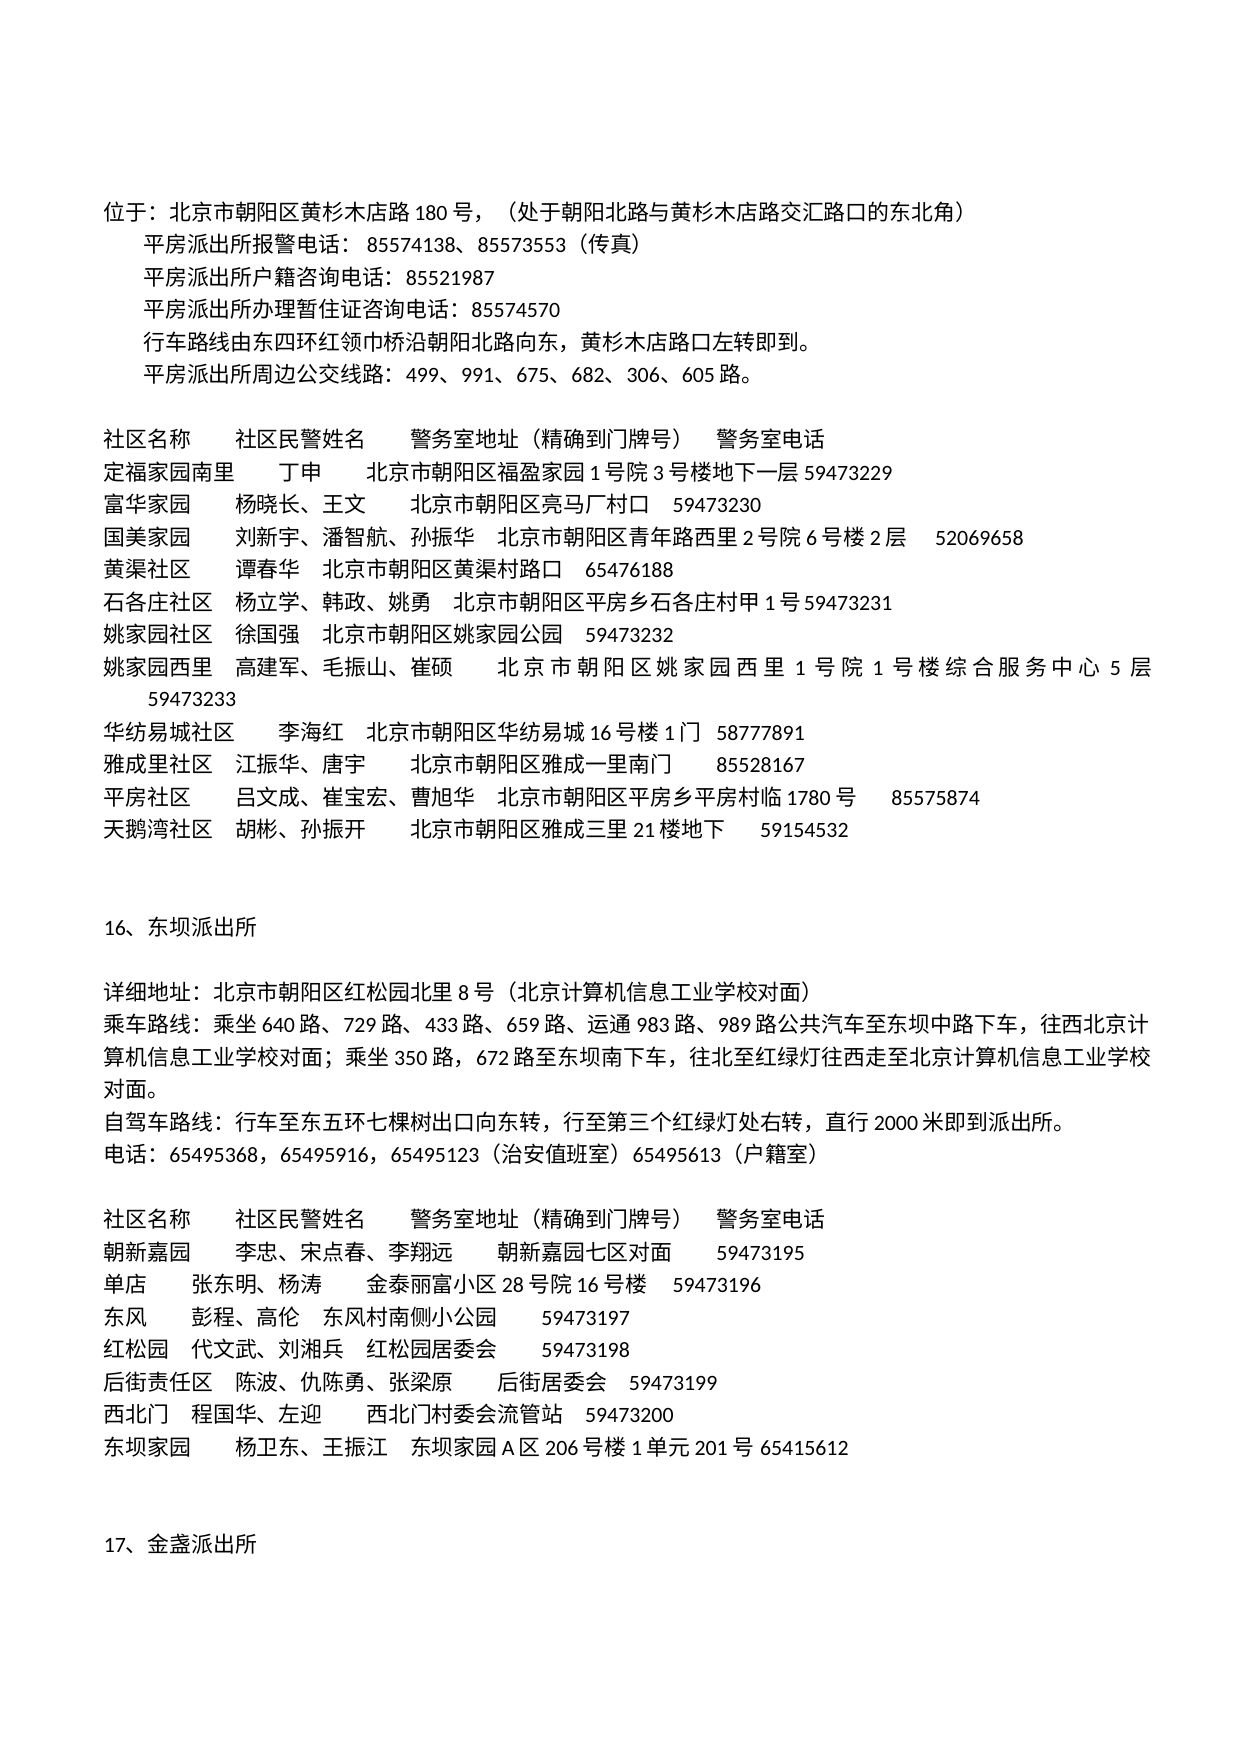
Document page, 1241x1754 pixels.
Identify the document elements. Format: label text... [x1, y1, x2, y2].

text 16、东坝派出所 [103, 909, 1152, 942]
text 华纺易城社区 李海红 北京市朝阳区华纺易城16号楼1门 58777891 [103, 714, 1152, 747]
text 雅成里社区 江振华、唐宇 北京市朝阳区雅成一里南门 85528167 [103, 747, 1152, 779]
text 天鹅湾社区 胡彬、孙振开 北京市朝阳区雅成三里21楼地下 59154532 [103, 812, 1152, 844]
text 东坝家园 杨卫东、王振江 东坝家园A区206号楼1单元201号 65415612 [103, 1429, 1152, 1462]
text 后街责任区 陈波、仇陈勇、张梁原 后街居委会 59473199 [103, 1364, 1152, 1397]
text 姚家园社区 徐国强 北京市朝阳区姚家园公园 59473232 [103, 617, 1152, 649]
text 电话：65495368，65495916，65495123（治安值班室）65495613（户籍室） [103, 1137, 1152, 1169]
text 详细地址：北京市朝阳区红松园北里8号（北京计算机信息工业学校对面） [103, 974, 1152, 1007]
text 国美家园 刘新宇、潘智航、孙振华 北京市朝阳区青年路西里2号院6号楼2层 52069658 [103, 519, 1152, 552]
text 姚家园西里 高建军、毛振山、崔硕 北京市朝阳区姚家园西里1号院1号楼综合服务中心5层 59473233 [103, 649, 1152, 714]
text 石各庄社区 杨立学、韩政、姚勇 北京市朝阳区平房乡石各庄村甲1号 59473231 [103, 584, 1152, 617]
text 17、金盏派出所 [103, 1527, 1152, 1559]
text 平房社区 吕文成、崔宝宏、曹旭华 北京市朝阳区平房乡平房村临1780号 85575874 [103, 779, 1152, 812]
text 社区名称 社区民警姓名 警务室地址（精确到门牌号） 警务室电话 [103, 1202, 1152, 1234]
text 西北门 程国华、左迎 西北门村委会流管站 59473200 [103, 1397, 1152, 1429]
text 平房派出所户籍咨询电话：85521987 [103, 259, 1152, 292]
text 平房派出所办理暂住证咨询电话：85574570 [103, 292, 1152, 324]
text 红松园 代文武、刘湘兵 红松园居委会 59473198 [103, 1332, 1152, 1364]
text 行车路线由东四环红领巾桥沿朝阳北路向东，黄杉木店路口左转即到。 [103, 324, 1152, 357]
text 黄渠社区 谭春华 北京市朝阳区黄渠村路口 65476188 [103, 552, 1152, 584]
text 自驾车路线：行车至东五环七棵树出口向东转，行至第三个红绿灯处右转，直行2000米即到派出所。 [103, 1104, 1152, 1137]
text 乘车路线：乘坐640路、729路、433路、659路、运通983路、989路公共汽车至东坝中路下车，往西北京计算机信息工业学校对面；乘坐350路，672路至东坝南下车，往北至红绿灯往西走至北京计算机信息工业学校对面。 [103, 1007, 1152, 1104]
text 位于：北京市朝阳区黄杉木店路180号，（处于朝阳北路与黄杉木店路交汇路口的东北角） [103, 194, 1152, 227]
text 富华家园 杨晓长、王文 北京市朝阳区亮马厂村口 59473230 [103, 487, 1152, 519]
text 东风 彭程、高伦 东风村南侧小公园 59473197 [103, 1299, 1152, 1332]
text 社区名称 社区民警姓名 警务室地址（精确到门牌号） 警务室电话 [103, 422, 1152, 454]
text 平房派出所周边公交线路：499、991、675、682、306、605路。 [103, 357, 1152, 389]
text 定福家园南里 丁申 北京市朝阳区福盈家园1号院3号楼地下一层 59473229 [103, 454, 1152, 487]
text 平房派出所报警电话： 85574138、85573553（传真） [103, 227, 1152, 259]
text 朝新嘉园 李忠、宋点春、李翔远 朝新嘉园七区对面 59473195 [103, 1234, 1152, 1267]
text 单店 张东明、杨涛 金泰丽富小区28号院16号楼 59473196 [103, 1267, 1152, 1299]
